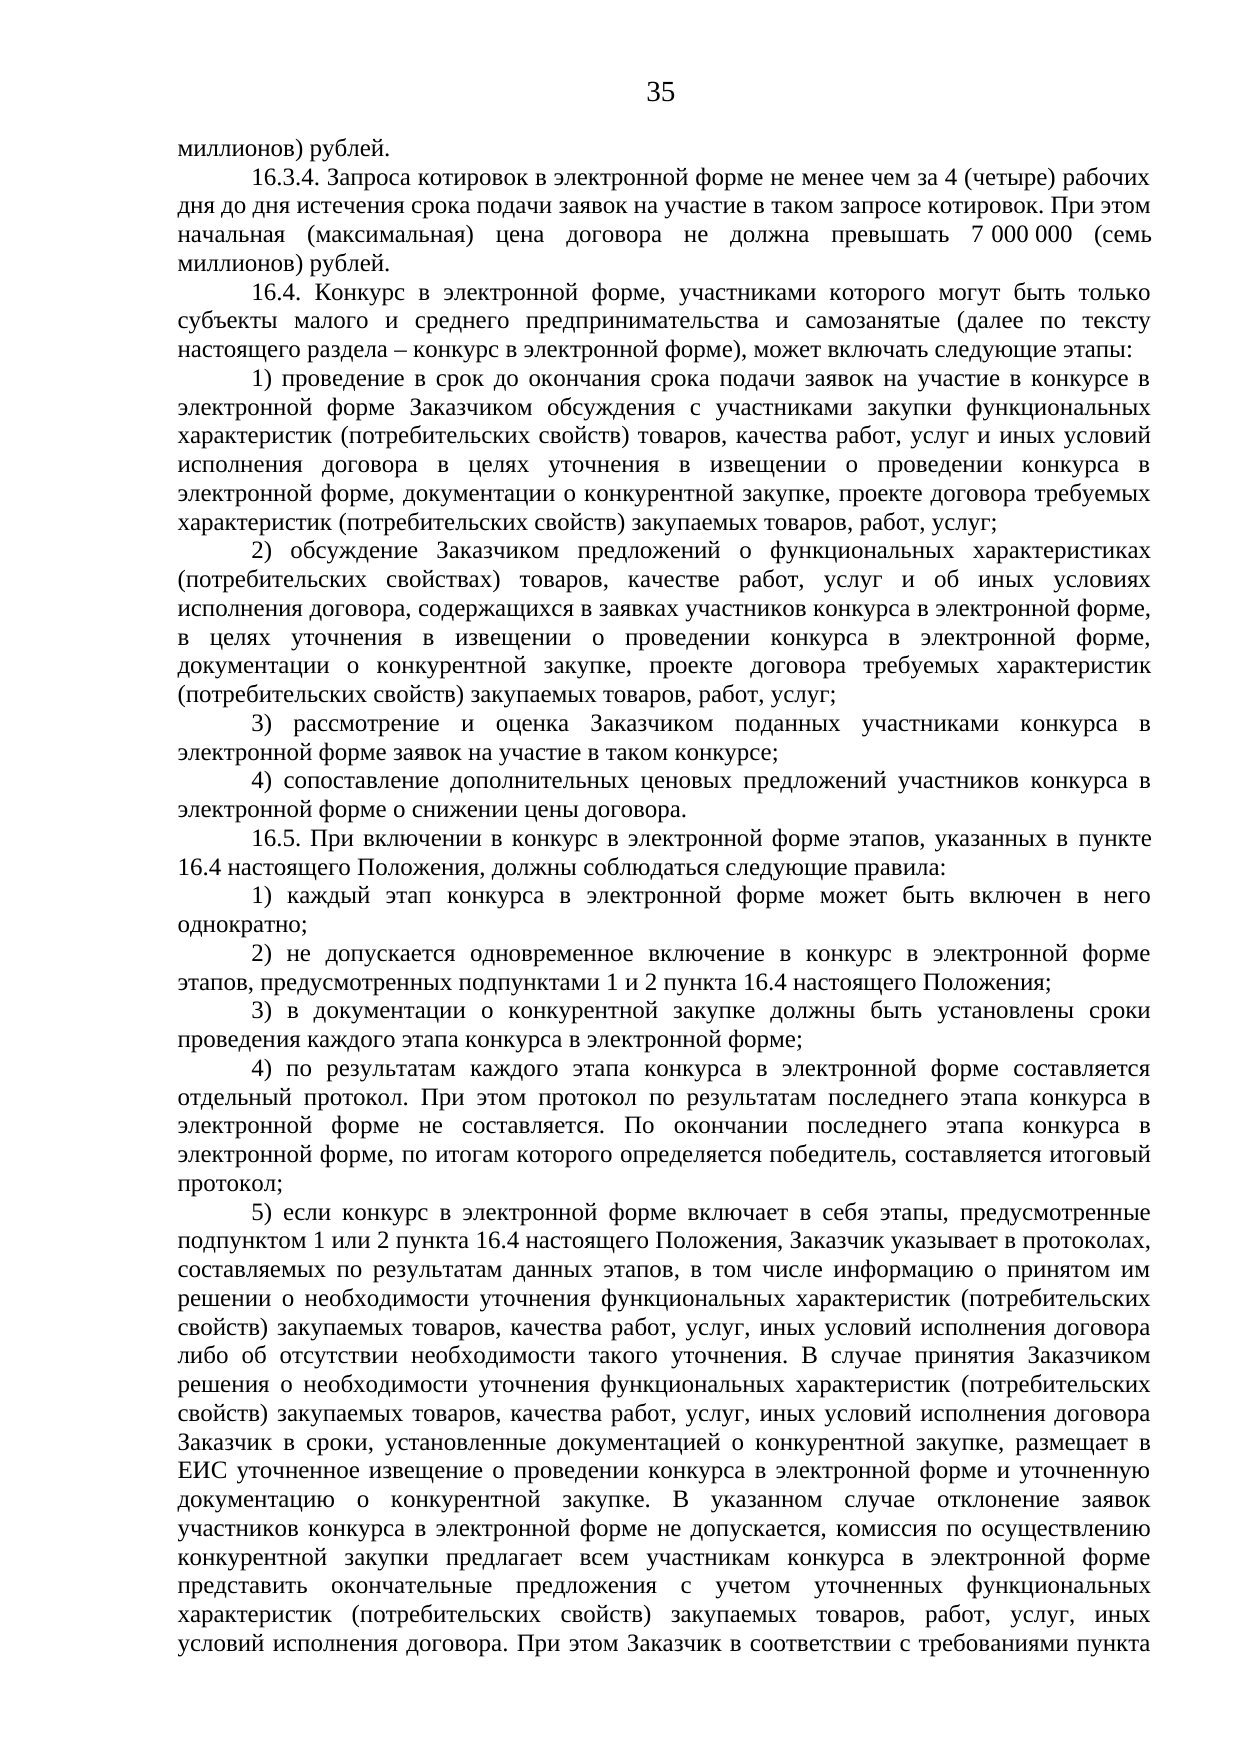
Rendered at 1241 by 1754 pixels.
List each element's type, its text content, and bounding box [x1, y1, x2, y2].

text 16.5. При включении в конкурс в электронной форме этапов, указанных в пункте 16.4 настоящего Положения, должны соблюдаться следующие правила: [177, 823, 1152, 881]
text 2) обсуждение Заказчиком предложений о функциональных характеристиках (потребительских свойствах) товаров, качестве работ, услуг и об иных условиях исполнения договора, содержащихся в заявках участников конкурса в электронной форме, в целях уточнения в извещении о проведении конкурса в электронной форме, документации о конкурентной закупке, проекте договора требуемых характеристик (потребительских свойств) закупаемых товаров, работ, услуг; [177, 536, 1152, 708]
text 4) по результатам каждого этапа конкурса в электронной форме составляется отдельный протокол. При этом протокол по результатам последнего этапа конкурса в электронной форме не составляется. По окончании последнего этапа конкурса в электронной форме, по итогам которого определяется победитель, составляется итоговый протокол; [177, 1053, 1152, 1197]
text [177, 1197, 1152, 1657]
text 3) рассмотрение и оценка Заказчиком поданных участниками конкурса в электронной форме заявок на участие в таком конкурсе; [177, 708, 1152, 766]
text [177, 133, 1152, 162]
text 16.3.4. Запроса котировок в электронной форме не менее чем за 4 (четыре) рабочих дня до дня истечения срока подачи заявок на участие в таком запросе котировок. При этом начальная (максимальная) цена договора не должна превышать 7 000 000 (семь миллионов) рублей. [177, 162, 1152, 277]
text 1) каждый этап конкурса в электронной форме может быть включен в него однократно; [177, 881, 1152, 938]
text 4) сопоставление дополнительных ценовых предложений участников конкурса в электронной форме о снижении цены договора. [177, 766, 1152, 823]
text 16.4. Конкурс в электронной форме, участниками которого могут быть только субъекты малого и среднего предпринимательства и самозанятые (далее по тексту настоящего раздела – конкурс в электронной форме), может включать следующие этапы: [177, 277, 1152, 363]
text 2) не допускается одновременное включение в конкурс в электронной форме этапов, предусмотренных подпунктами 1 и 2 пункта 16.4 настоящего Положения; [177, 938, 1152, 996]
text 3) в документации о конкурентной закупке должны быть установлены сроки проведения каждого этапа конкурса в электронной форме; [177, 996, 1152, 1053]
text 1) проведение в срок до окончания срока подачи заявок на участие в конкурсе в электронной форме Заказчиком обсуждения с участниками закупки функциональных характеристик (потребительских свойств) товаров, качества работ, услуг и иных условий исполнения договора в целях уточнения в извещении о проведении конкурса в электронной форме, документации о конкурентной закупке, проекте договора требуемых характеристик (потребительских свойств) закупаемых товаров, работ, услуг; [177, 363, 1152, 536]
